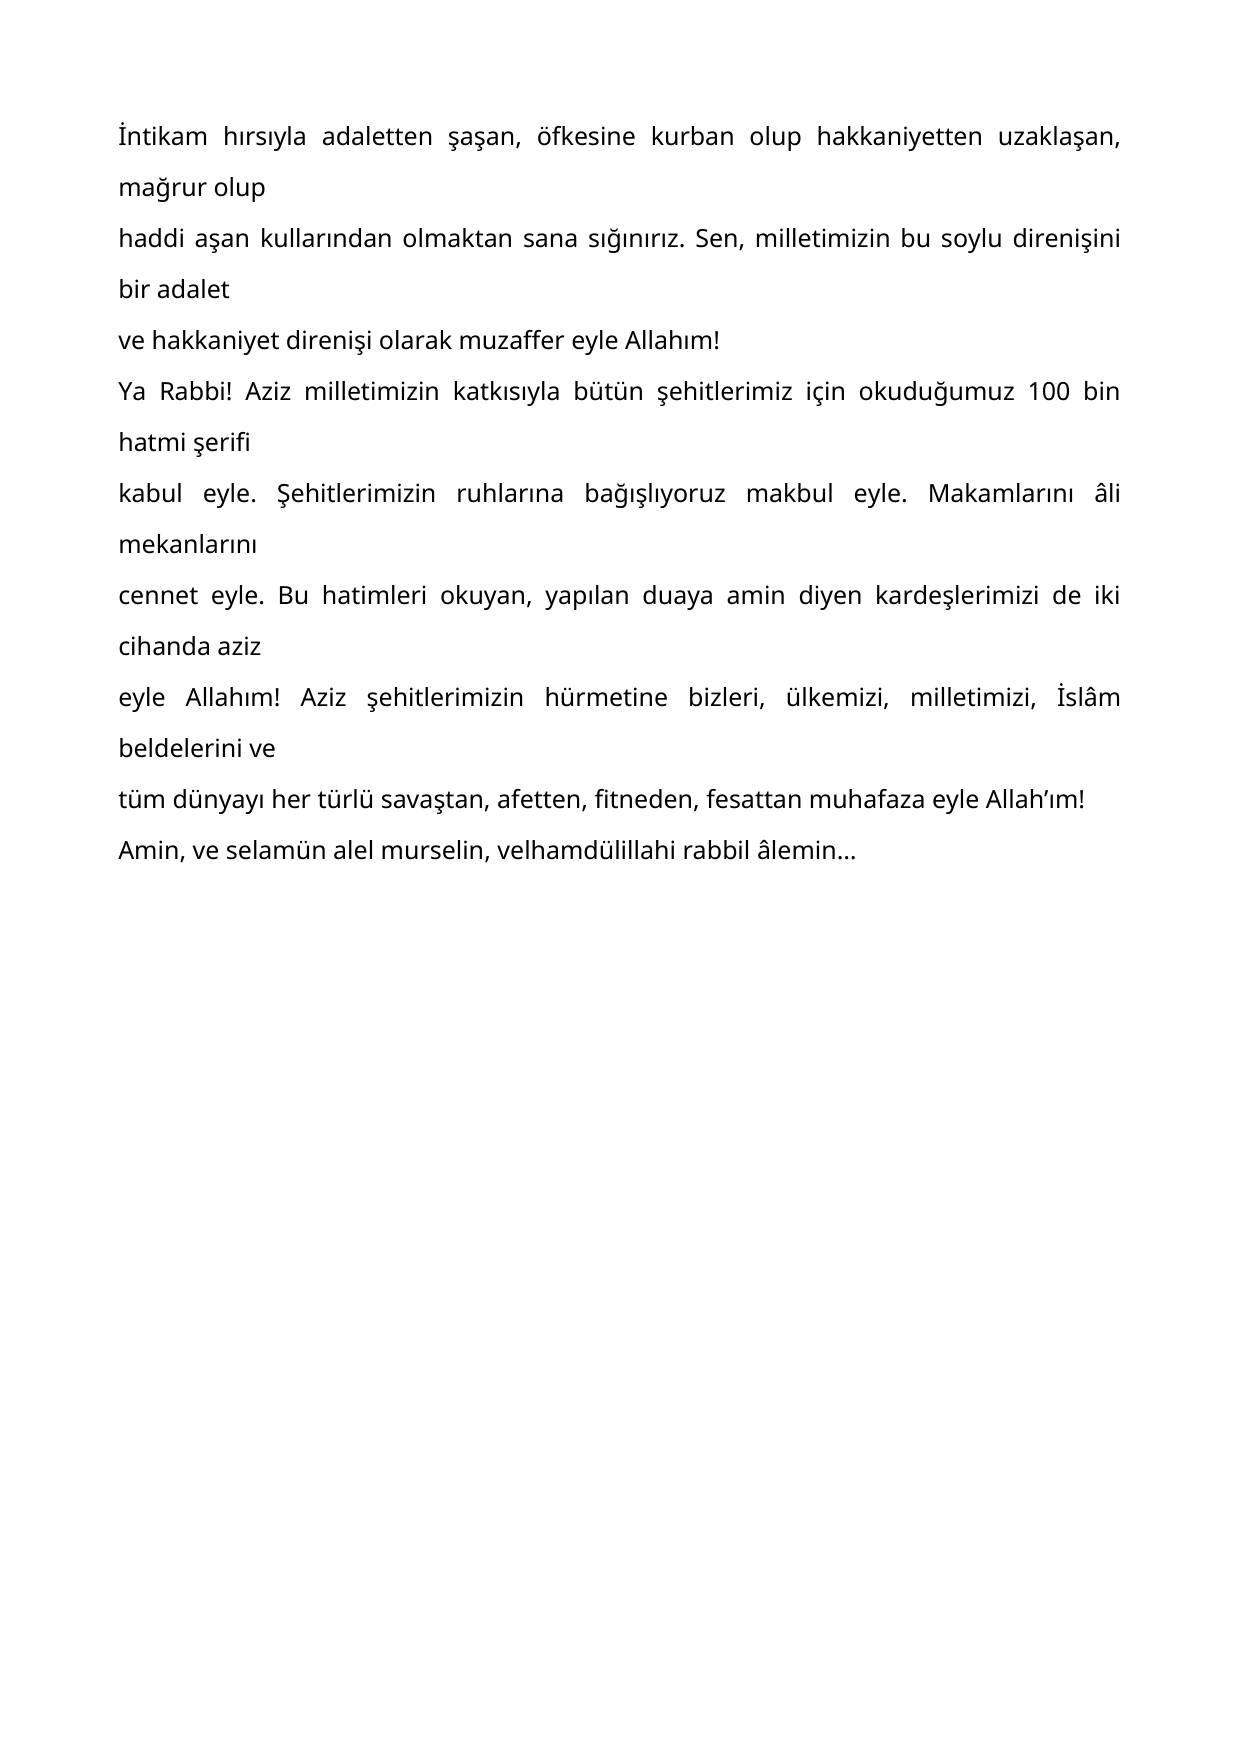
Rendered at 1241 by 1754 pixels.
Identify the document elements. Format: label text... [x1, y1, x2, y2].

text eyle Allahım! Aziz şehitlerimizin hürmetine bizleri, ülkemizi, milletimizi, İslâm beldelerini ve [118, 679, 1122, 765]
text ve hakkaniyet direnişi olarak muzaffer eyle Allahım! [118, 322, 1122, 356]
text haddi aşan kullarından olmaktan sana sığınırız. Sen, milletimizin bu soylu direnişini bir adalet [118, 220, 1122, 305]
text Ya Rabbi! Aziz milletimizin katkısıyla bütün şehitlerimiz için okuduğumuz 100 bin hatmi şerifi [118, 373, 1122, 458]
text İntikam hırsıyla adaletten şaşan, öfkesine kurban olup hakkaniyetten uzaklaşan, mağrur olup [118, 118, 1122, 203]
text Amin, ve selamün alel murselin, velhamdülillahi rabbil âlemin… [118, 833, 1122, 867]
text tüm dünyayı her türlü savaştan, afetten, fitneden, fesattan muhafaza eyle Allah’ım! [118, 782, 1122, 816]
text kabul eyle. Şehitlerimizin ruhlarına bağışlıyoruz makbul eyle. Makamlarını âli mekanlarını [118, 475, 1122, 561]
text cennet eyle. Bu hatimleri okuyan, yapılan duaya amin diyen kardeşlerimizi de iki cihanda aziz [118, 577, 1122, 663]
